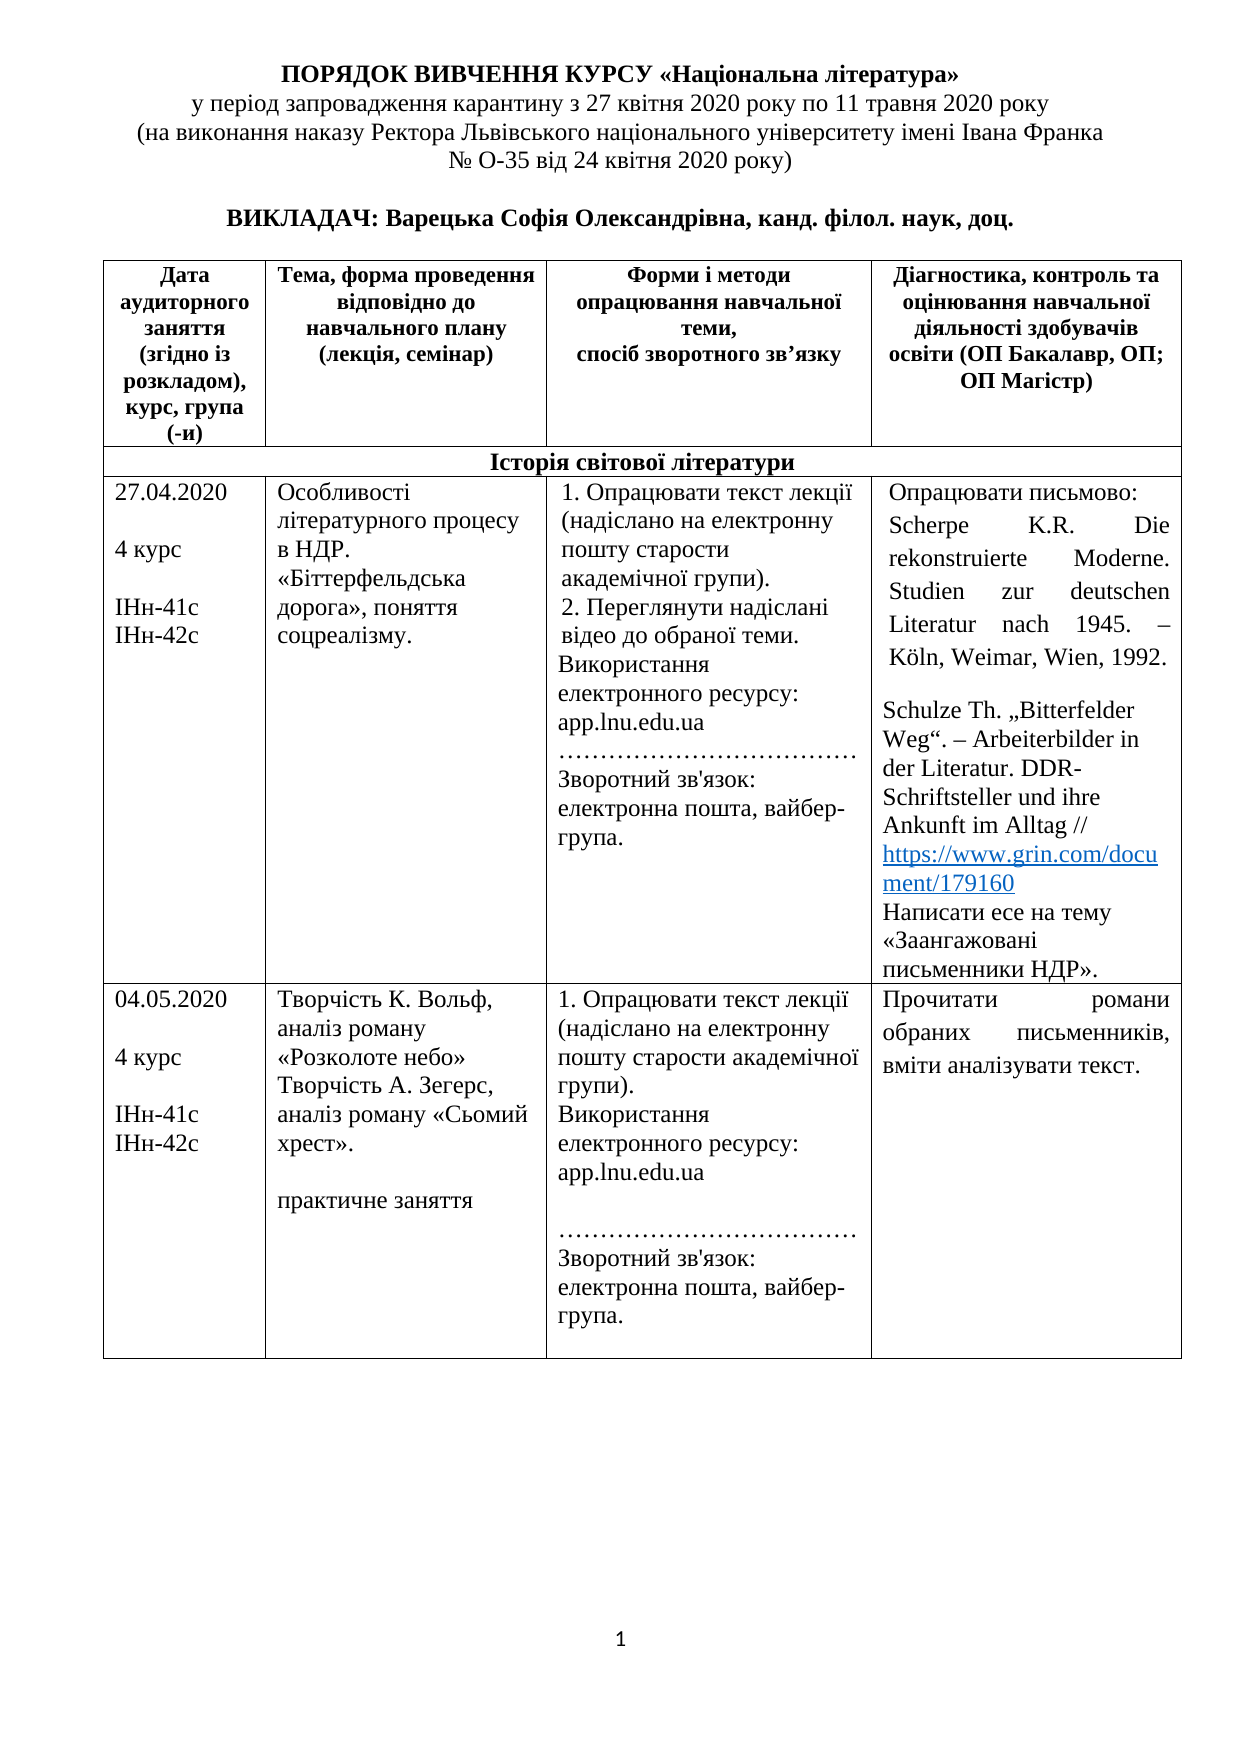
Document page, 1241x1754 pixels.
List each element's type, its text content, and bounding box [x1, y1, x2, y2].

table_cell 1. Опрацювати текст лекції (надіслано на електронну пошту старости академічної групи). Використання електронного ресурсу: аpp.lnu.edu.ua ……………………………… Зворотний зв'язок: електронна пошта, вайбер-група. [547, 984, 871, 1358]
text (на виконання наказу Ректора Львівського національного університету імені Івана Франка [118, 117, 1122, 145]
text ПОРЯДОК ВИВЧЕННЯ КУРСУ «Національна література» [118, 59, 1122, 88]
table_cell 27.04.2020 4 курс ІНн-41с ІНн-42с [104, 477, 265, 983]
table_cell Історія світової літератури [104, 447, 1181, 476]
table_header Тема, форма проведення відповідно до навчального плану (лекція, семінар) [266, 261, 546, 446]
text ВИКЛАДАЧ: Варецька Софія Олександрівна, канд. філол. наук, доц. [118, 203, 1122, 232]
table_cell 04.05.2020 4 курс ІНн-41с ІНн-42с [104, 984, 265, 1358]
table_cell Творчість К. Вольф, аналіз роману «Розколоте небо» Творчість А. Зегерс, аналіз роману «Сьомий хрест». практичне заняття [266, 984, 546, 1358]
table_cell 1. Опрацювати текст лекції (надіслано на електронну пошту старости академічної групи). 2. Переглянути надіслані відео до обраної теми. Використання електронного ресурсу: аpp.lnu.edu.ua ……………………………… Зворотний зв'язок: електронна пошта, вайбер-група. [547, 477, 871, 983]
table_header Форми і методи опрацювання навчальної теми, спосіб зворотного зв’язку [547, 261, 871, 446]
table_cell Прочитати романи обраних письменників, вміти аналізувати текст. [872, 984, 1181, 1358]
text у період запровадження карантину з 27 квітня 2020 року по 11 травня 2020 року [118, 88, 1122, 117]
table_cell Особливості літературного процесу в НДР. «Біттерфельдська дорога», поняття соцреалізму. [266, 477, 546, 983]
table_cell Опрацювати письмово: Scherpe K.R. Die rekonstruierte Moderne. Studien zur deutschen Literatur nach 1945. – Köln, Weimar, Wien, 1992. Schulze Th. „Bitterfelder Weg“. – Arbeiterbilder in der Literatur. DDR-Schriftsteller und ihre Ankunft im Alltag // https://www.grin.com/document/179160 Написати есе на тему «Заангажовані письменники НДР». [872, 477, 1181, 983]
table_header Діагностика, контроль та оцінювання навчальної діяльності здобувачів освіти (ОП Бакалавр, ОП; ОП Магістр) [872, 261, 1181, 446]
table_header Дата аудиторного заняття (згідно із розкладом), курс, група (-и) [104, 261, 265, 446]
text № О-35 від 24 квітня 2020 року) [118, 145, 1122, 174]
